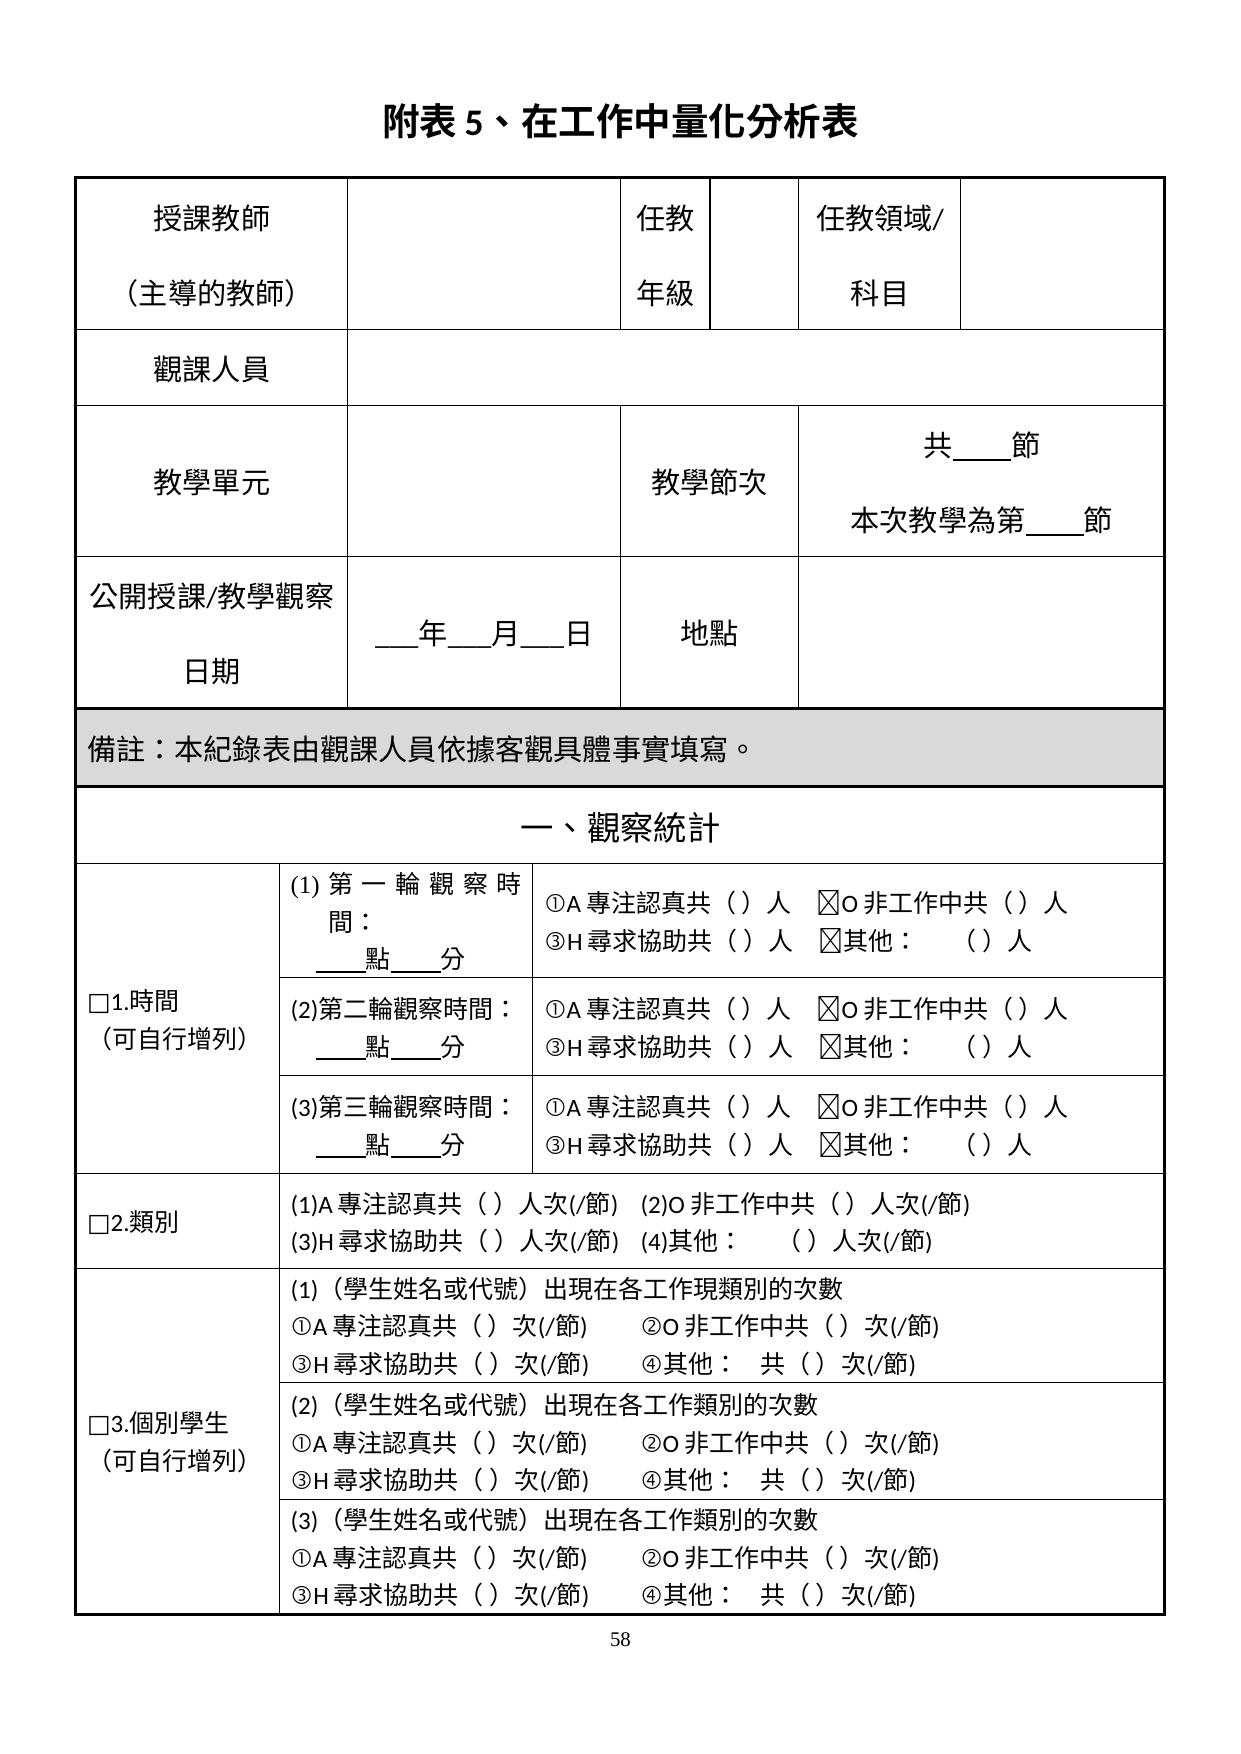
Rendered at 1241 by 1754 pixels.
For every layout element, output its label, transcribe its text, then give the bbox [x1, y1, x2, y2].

table_cell (1)A專注認真共（ ）人次(/節) (2)O非工作中共（ ）人次(/節) (3)H尋求協助共（ ）人次(/節) (4)其他： （ ）人次(/節) [280, 1174, 1163, 1268]
table_cell 一、觀察統計 [77, 788, 1163, 863]
table_cell (2)（學生姓名或代號）出現在各工作類別的次數 A專注認真共（ ）次(/節) O非工作中共（ ）次(/節) H尋求協助共（ ）次(/節) 其他： 共（ ）次(/節) [280, 1383, 1163, 1499]
table_cell A專注認真共（ ）人 O非工作中共（ ）人 H尋求協助共（ ）人 其他： （ ）人 [533, 1076, 1163, 1173]
table_cell □3.個別學生 （可自行增列） [77, 1269, 279, 1612]
table_cell [348, 406, 620, 556]
table_header [711, 179, 798, 329]
table_cell [348, 330, 1163, 405]
table_header 授課教師 （主導的教師） [77, 179, 347, 329]
table_cell [799, 557, 1163, 707]
table_cell 第一輪觀察時間： 點 分 [280, 864, 532, 977]
table_cell A專注認真共（ ）人 O非工作中共（ ）人 H尋求協助共（ ）人 其他： （ ）人 [533, 864, 1163, 977]
text 附表5、在工作中量化分析表 [75, 82, 1165, 157]
table_cell (3)第三輪觀察時間： 點 分 [280, 1076, 532, 1173]
table_cell ___年___月___日 [348, 557, 620, 707]
table_cell 觀課人員 [77, 330, 347, 405]
table_cell □2.類別 [77, 1174, 279, 1268]
table_header [961, 179, 1163, 329]
table_header 任教領域/科目 [799, 179, 960, 329]
table_cell (2)第二輪觀察時間： 點 分 [280, 978, 532, 1075]
table_cell 共 節 本次教學為第 節 [799, 406, 1163, 556]
table_cell 教學單元 [77, 406, 347, 556]
table_cell (3)（學生姓名或代號）出現在各工作類別的次數 A專注認真共（ ）次(/節) O非工作中共（ ）次(/節) H尋求協助共（ ）次(/節) 其他： 共（ ）次(/節) [280, 1500, 1163, 1612]
table_header 任教年級 [621, 179, 709, 329]
table_cell A專注認真共（ ）人 O非工作中共（ ）人 H尋求協助共（ ）人 其他： （ ）人 [533, 978, 1163, 1075]
table_cell 教學節次 [621, 406, 798, 556]
table_cell 備註：本紀錄表由觀課人員依據客觀具體事實填寫。 [77, 710, 1163, 785]
table_cell □1.時間 （可自行增列） [77, 864, 279, 1173]
table_cell 地點 [621, 557, 798, 707]
table_cell (1)（學生姓名或代號）出現在各工作現類別的次數 A專注認真共（ ）次(/節) O非工作中共（ ）次(/節) H尋求協助共（ ）次(/節) 其他： 共（ ）次(/節) [280, 1269, 1163, 1382]
table_cell 公開授課/教學觀察日期 [77, 557, 347, 707]
table_header [348, 179, 620, 329]
